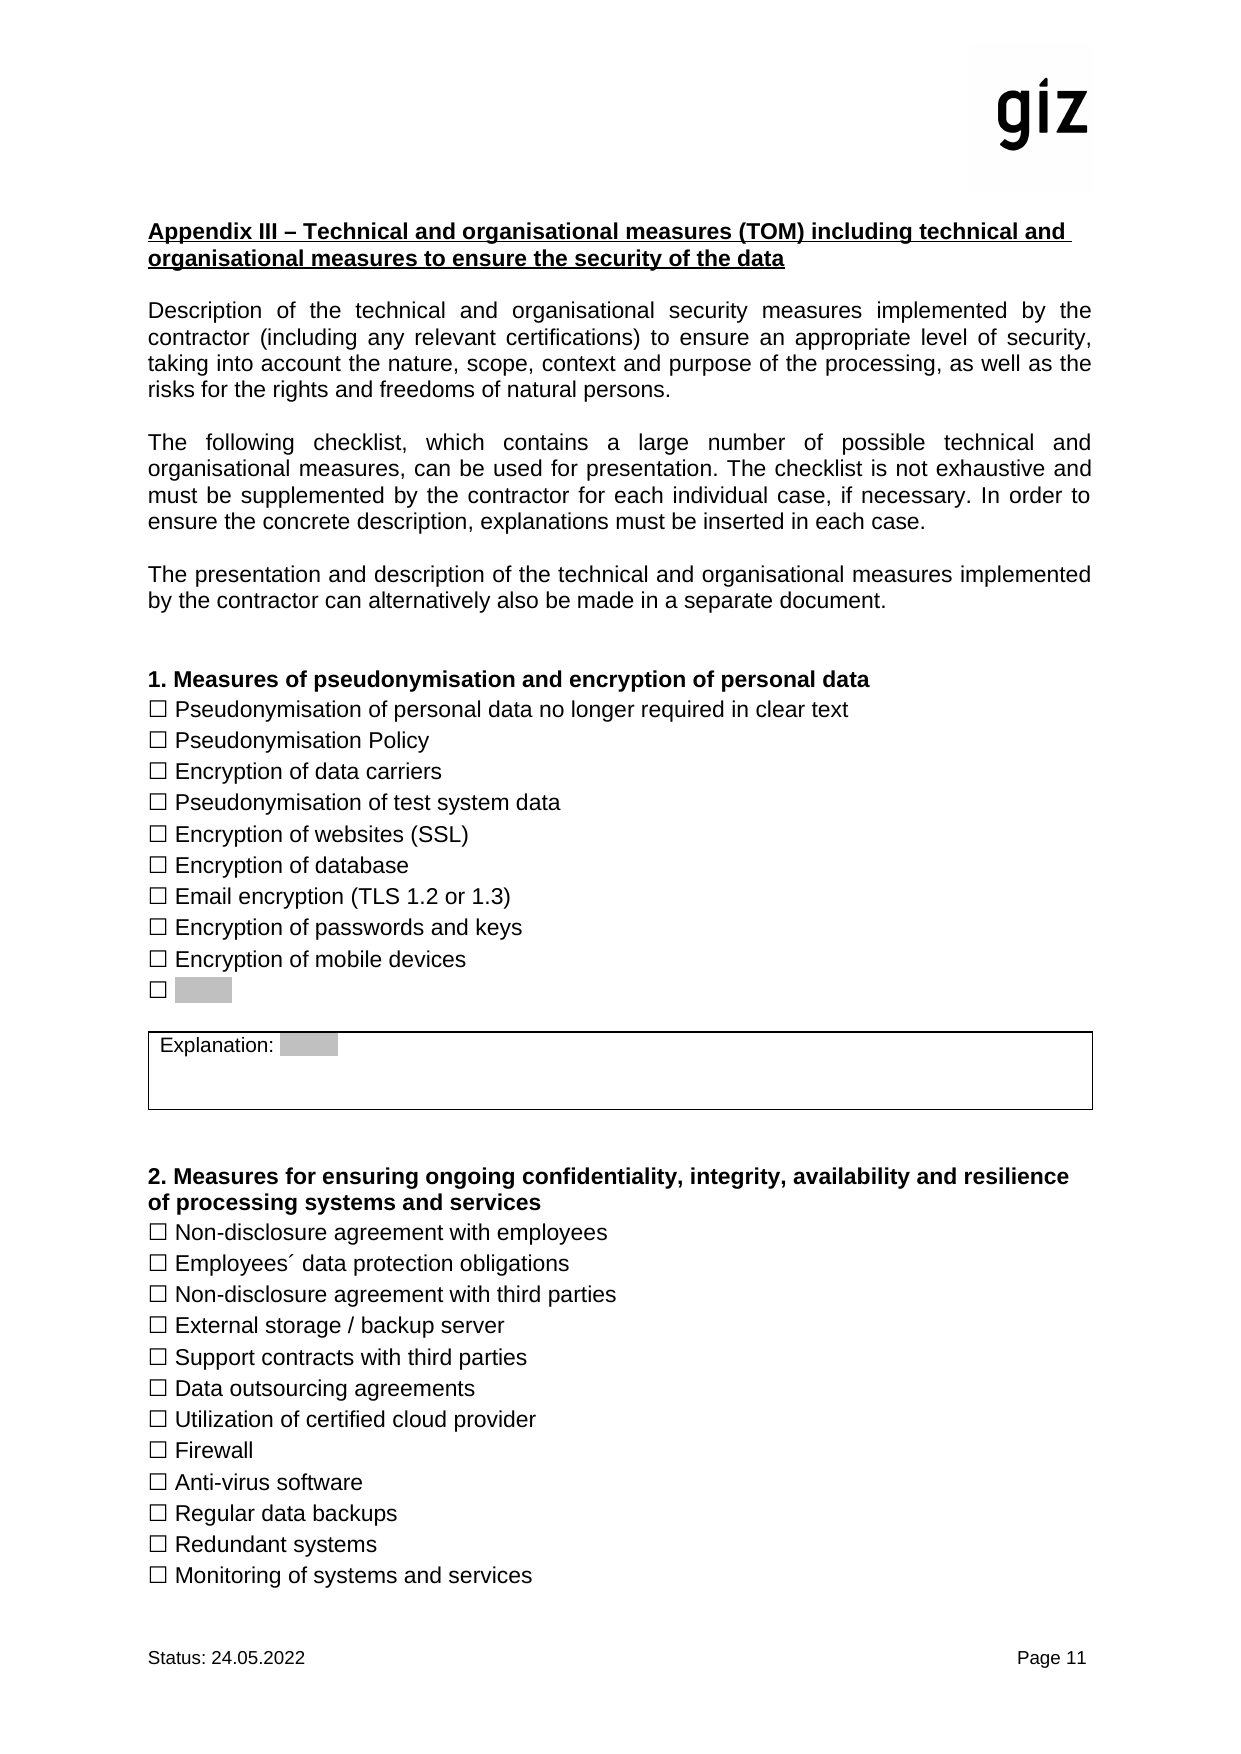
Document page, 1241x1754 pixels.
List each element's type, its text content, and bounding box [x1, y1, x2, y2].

text Anti-virus software [148, 1466, 1092, 1497]
text Pseudonymisation Policy [148, 724, 1092, 755]
text Pseudonymisation of personal data no longer required in clear text [148, 693, 1092, 724]
text The presentation and description of the technical and organisational measures implemented by the contractor can alternatively also be made in a separate document. [148, 561, 1092, 613]
text Firewall [148, 1434, 1092, 1466]
text Data outsourcing agreements [148, 1372, 1092, 1403]
text Non-disclosure agreement with third parties [148, 1278, 1092, 1309]
picture [968, 44, 1093, 192]
text Email encryption (TLS 1.2 or 1.3) [148, 880, 1092, 911]
text 1. Measures of pseudonymisation and encryption of personal data [148, 666, 1092, 693]
text Employees´ data protection obligations [148, 1247, 1092, 1278]
text Description of the technical and organisational security measures implemented by the contractor (including any relevant certifications) to ensure an appropriate level of security, taking into account the nature, scope, context and purpose of the processing, as well as the risks for the rights and freedoms of natural persons. [148, 297, 1092, 403]
text Encryption of websites (SSL) [148, 818, 1092, 849]
text The following checklist, which contains a large number of possible technical and organisational measures, can be used for presentation. The checklist is not exhaustive and must be supplemented by the contractor for each individual case, if necessary. In order to ensure the concrete description, explanations must be inserted in each case. [148, 429, 1092, 534]
text Support contracts with third parties [148, 1341, 1092, 1372]
text Regular data backups [148, 1497, 1092, 1528]
text Monitoring of systems and services [148, 1559, 1092, 1591]
text Pseudonymisation of test system data [148, 786, 1092, 818]
text Encryption of mobile devices [148, 943, 1092, 974]
text Encryption of data carriers [148, 755, 1092, 786]
text Non-disclosure agreement with employees [148, 1216, 1092, 1247]
table_header Explanation: [149, 1033, 1092, 1109]
text Utilization of certified cloud provider [148, 1403, 1092, 1434]
text 2. Measures for ensuring ongoing confidentiality, integrity, availability and resilience of processing systems and services [148, 1163, 1092, 1216]
text Encryption of passwords and keys [148, 911, 1092, 943]
text Appendix III – Technical and organisational measures (TOM) including technical and organisational measures to ensure the security of the data [148, 218, 1092, 271]
text External storage / backup server [148, 1309, 1092, 1341]
text Encryption of database [148, 849, 1092, 880]
text Redundant systems [148, 1528, 1092, 1559]
